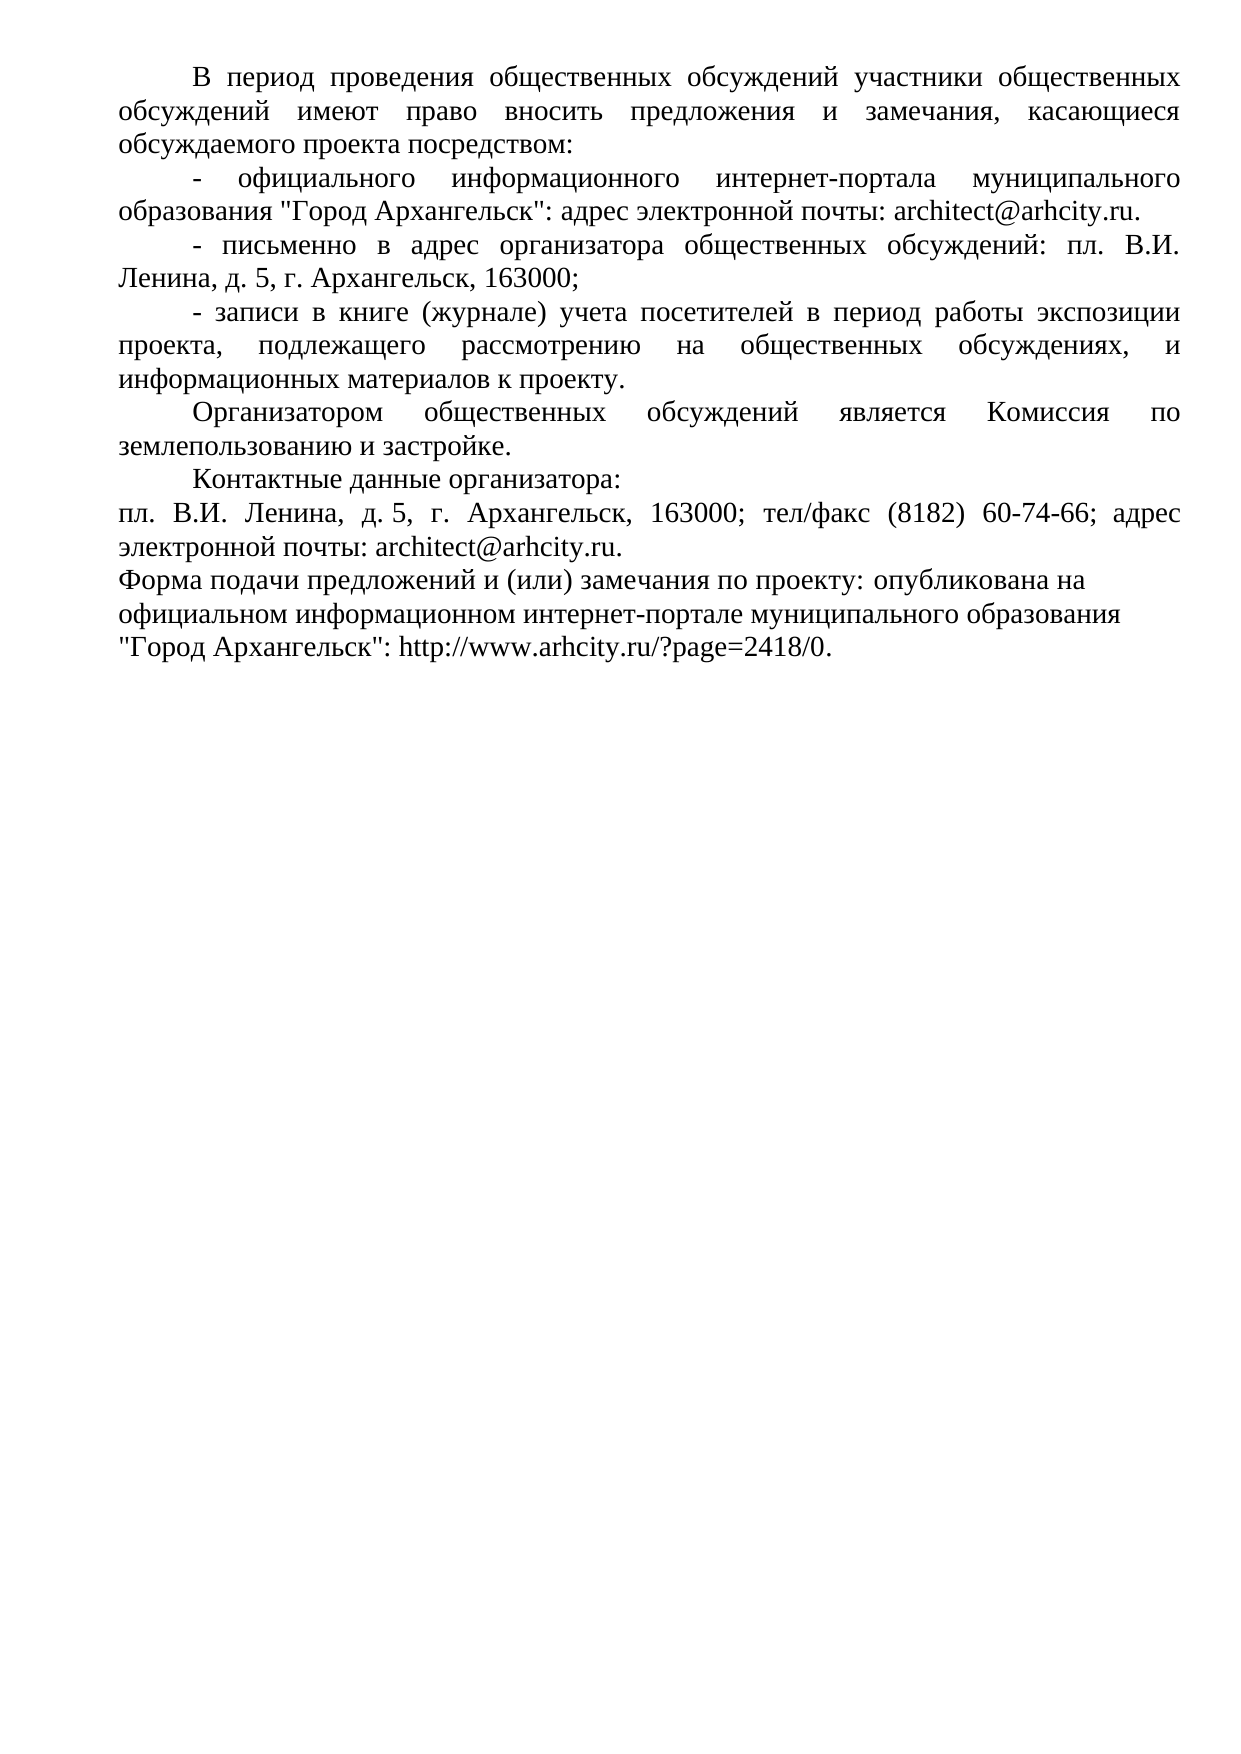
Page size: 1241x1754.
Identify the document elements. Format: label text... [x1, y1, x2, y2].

text Организатором общественных обсуждений является Комиссия по землепользованию и застройке. [118, 394, 1181, 462]
text - записи в книге (журнале) учета посетителей в период работы экспозиции проекта, подлежащего рассмотрению на общественных обсуждениях, и информационных материалов к проекту. [118, 294, 1181, 394]
text В период проведения общественных обсуждений участники общественных обсуждений имеют право вносить предложения и замечания, касающиеся обсуждаемого проекта посредством: [118, 59, 1181, 160]
text Форма подачи предложений и (или) замечания по проекту: опубликована на официальном информационном интернет-портале муниципального образования "Город Архангельск": http://www.arhcity.ru/?page=2418/0. [118, 562, 1181, 663]
text - официального информационного интернет-портала муниципального образования "Город Архангельск": адрес электронной почты: architect@arhcity.ru. [118, 160, 1181, 227]
text Контактные данные организатора: [118, 462, 1181, 495]
text пл. В.И. Ленина, д. 5, г. Архангельск, 163000; тел/факс (8182) 60-74-66; адрес электронной почты: architect@arhcity.ru. [118, 495, 1181, 562]
text - письменно в адрес организатора общественных обсуждений: пл. В.И. Ленина, д. 5, г. Архангельск, 163000; [118, 227, 1181, 294]
